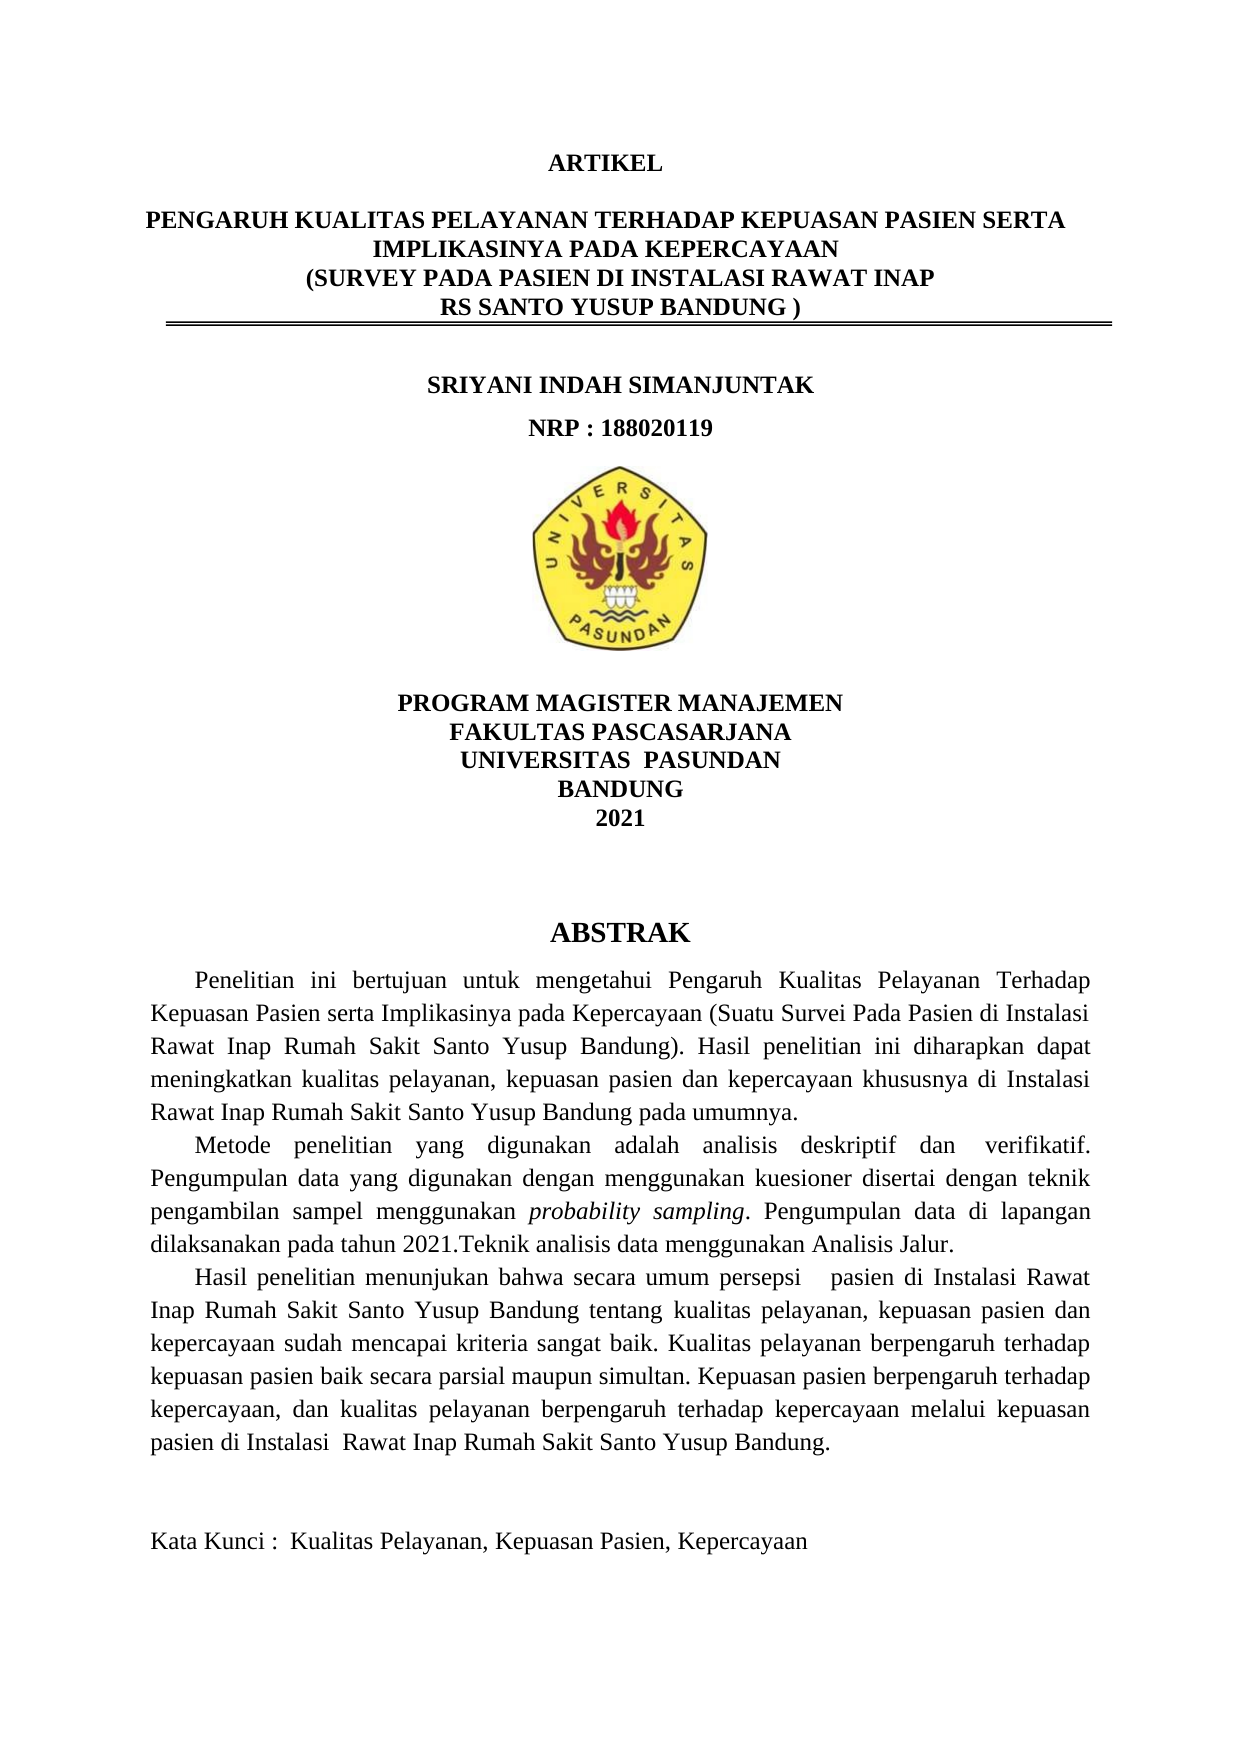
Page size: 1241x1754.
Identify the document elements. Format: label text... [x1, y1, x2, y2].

text 2021 [145, 803, 1096, 832]
text PENGARUH KUALITAS PELAYANAN TERHADAP KEPUASAN PASIEN SERTA IMPLIKASINYA PADA KEPERCAYAAN [145, 206, 1067, 263]
subtitle ARTIKEL [144, 148, 1067, 177]
text Hasil penelitian menunjukan bahwa secara umum persepsi pasien di Instalasi Rawat Inap Rumah Sakit Santo Yusup Bandung tentang kualitas pelayanan, kepuasan pasien dan kepercayaan sudah mencapai kriteria sangat baik. Kualitas pelayanan berpengaruh terhadap kepuasan pasien baik secara parsial maupun simultan. Kepuasan pasien berpengaruh terhadap kepercayaan, dan kualitas pelayanan berpengaruh terhadap kepercayaan melalui kepuasan pasien di Instalasi Rawat Inap Rumah Sakit Santo Yusup Bandung. [150, 1262, 1091, 1456]
text SRIYANI INDAH SIMANJUNTAK NRP : 188020119 [426, 370, 814, 442]
subtitle (SURVEY PADA PASIEN DI INSTALASI RAWAT INAP RS SANTO YUSUP BANDUNG ) [306, 263, 937, 321]
text Kata Kunci : Kualitas Pelayanan, Kepuasan Pasien, Kepercayaan [150, 1526, 1105, 1555]
picture [532, 466, 708, 651]
text Metode penelitian yang digunakan adalah analisis deskriptif dan verifikatif. Pengumpulan data yang digunakan dengan menggunakan kuesioner disertai dengan teknik pengambilan sampel menggunakan probability sampling. Pengumpulan data di lapangan dilaksanakan pada tahun 2021.Teknik analisis data menggunakan Analisis Jalur. [150, 1130, 1091, 1258]
subtitle PROGRAM MAGISTER MANAJEMEN FAKULTAS PASCASARJANA UNIVERSITAS PASUNDAN BANDUNG [397, 479, 843, 803]
title ABSTRAK [145, 915, 1096, 948]
text Penelitian ini bertujuan untuk mengetahui Pengaruh Kualitas Pelayanan Terhadap Kepuasan Pasien serta Implikasinya pada Kepercayaan (Suatu Survei Pada Pasien di Instalasi Rawat Inap Rumah Sakit Santo Yusup Bandung). Hasil penelitian ini diharapkan dapat meningkatkan kualitas pelayanan, kepuasan pasien dan kepercayaan khususnya di Instalasi Rawat Inap Rumah Sakit Santo Yusup Bandung pada umumnya. [150, 965, 1091, 1126]
